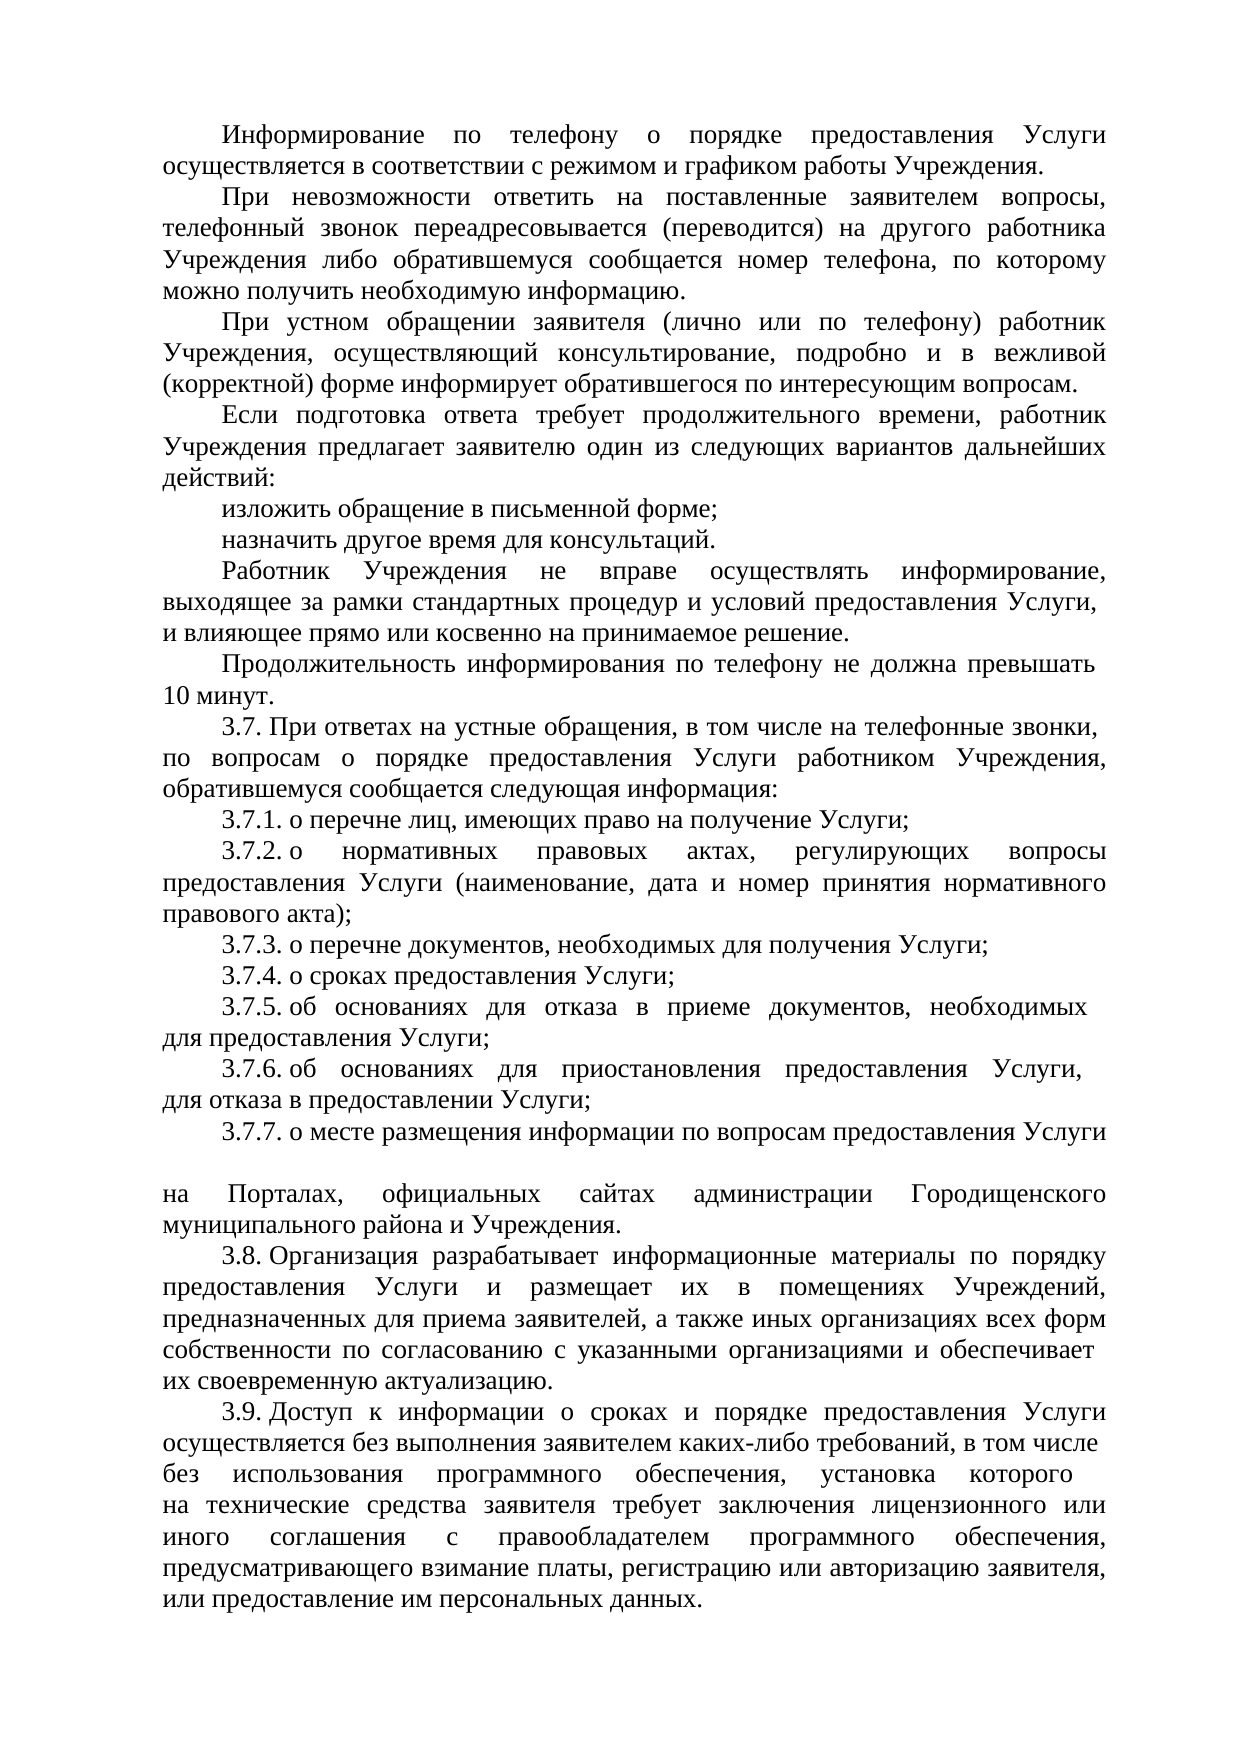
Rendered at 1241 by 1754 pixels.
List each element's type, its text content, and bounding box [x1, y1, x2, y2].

text назначить другое время для консультаций. [162, 523, 1107, 554]
text 3.7.3. о перечне документов, необходимых для получения Услуги; [162, 928, 1107, 959]
text 3.7. При ответах на устные обращения, в том числе на телефонные звонки, по вопросам о порядке предоставления Услуги работником Учреждения, обратившемуся сообщается следующая информация: [162, 710, 1107, 803]
text 3.8. Организация разрабатывает информационные материалы по порядку предоставления Услуги и размещает их в помещениях Учреждений, предназначенных для приема заявителей, а также иных организациях всех форм собственности по согласованию с указанными организациями и обеспечивает их своевременную актуализацию. [162, 1239, 1107, 1395]
text При устном обращении заявителя (лично или по телефону) работник Учреждения, осуществляющий консультирование, подробно и в вежливой (корректной) форме информирует обратившегося по интересующим вопросам. [162, 305, 1107, 398]
text 3.7.7. о месте размещения информации по вопросам предоставления Услуги на Порталах, официальных сайтах администрации Городищенского муниципального района и Учреждения. [162, 1115, 1107, 1239]
text Информирование по телефону о порядке предоставления Услуги осуществляется в соответствии с режимом и графиком работы Учреждения. [162, 118, 1107, 180]
text 3.7.1. о перечне лиц, имеющих право на получение Услуги; [162, 803, 1107, 834]
text 3.9. Доступ к информации о сроках и порядке предоставления Услуги осуществляется без выполнения заявителем каких-либо требований, в том числе без использования программного обеспечения, установка которого на технические средства заявителя требует заключения лицензионного или иного соглашения с правообладателем программного обеспечения, предусматривающего взимание платы, регистрацию или авторизацию заявителя, или предоставление им персональных данных. [162, 1395, 1107, 1613]
text Если подготовка ответа требует продолжительного времени, работник Учреждения предлагает заявителю один из следующих вариантов дальнейших действий: [162, 398, 1107, 492]
text Продолжительность информирования по телефону не должна превышать 10 минут. [162, 648, 1107, 710]
text 3.7.6. об основаниях для приостановления предоставления Услуги, для отказа в предоставлении Услуги; [162, 1052, 1107, 1115]
text 3.7.2. о нормативных правовых актах, регулирующих вопросы предоставления Услуги (наименование, дата и номер принятия нормативного правового акта); [162, 834, 1107, 928]
text При невозможности ответить на поставленные заявителем вопросы, телефонный звонок переадресовывается (переводится) на другого работника Учреждения либо обратившемуся сообщается номер телефона, по которому можно получить необходимую информацию. [162, 180, 1107, 305]
text Работник Учреждения не вправе осуществлять информирование, выходящее за рамки стандартных процедур и условий предоставления Услуги, и влияющее прямо или косвенно на принимаемое решение. [162, 554, 1107, 648]
text 3.7.4. о сроках предоставления Услуги; [162, 959, 1107, 990]
text 3.7.5. об основаниях для отказа в приеме документов, необходимых для предоставления Услуги; [162, 990, 1107, 1052]
text изложить обращение в письменной форме; [162, 492, 1107, 523]
